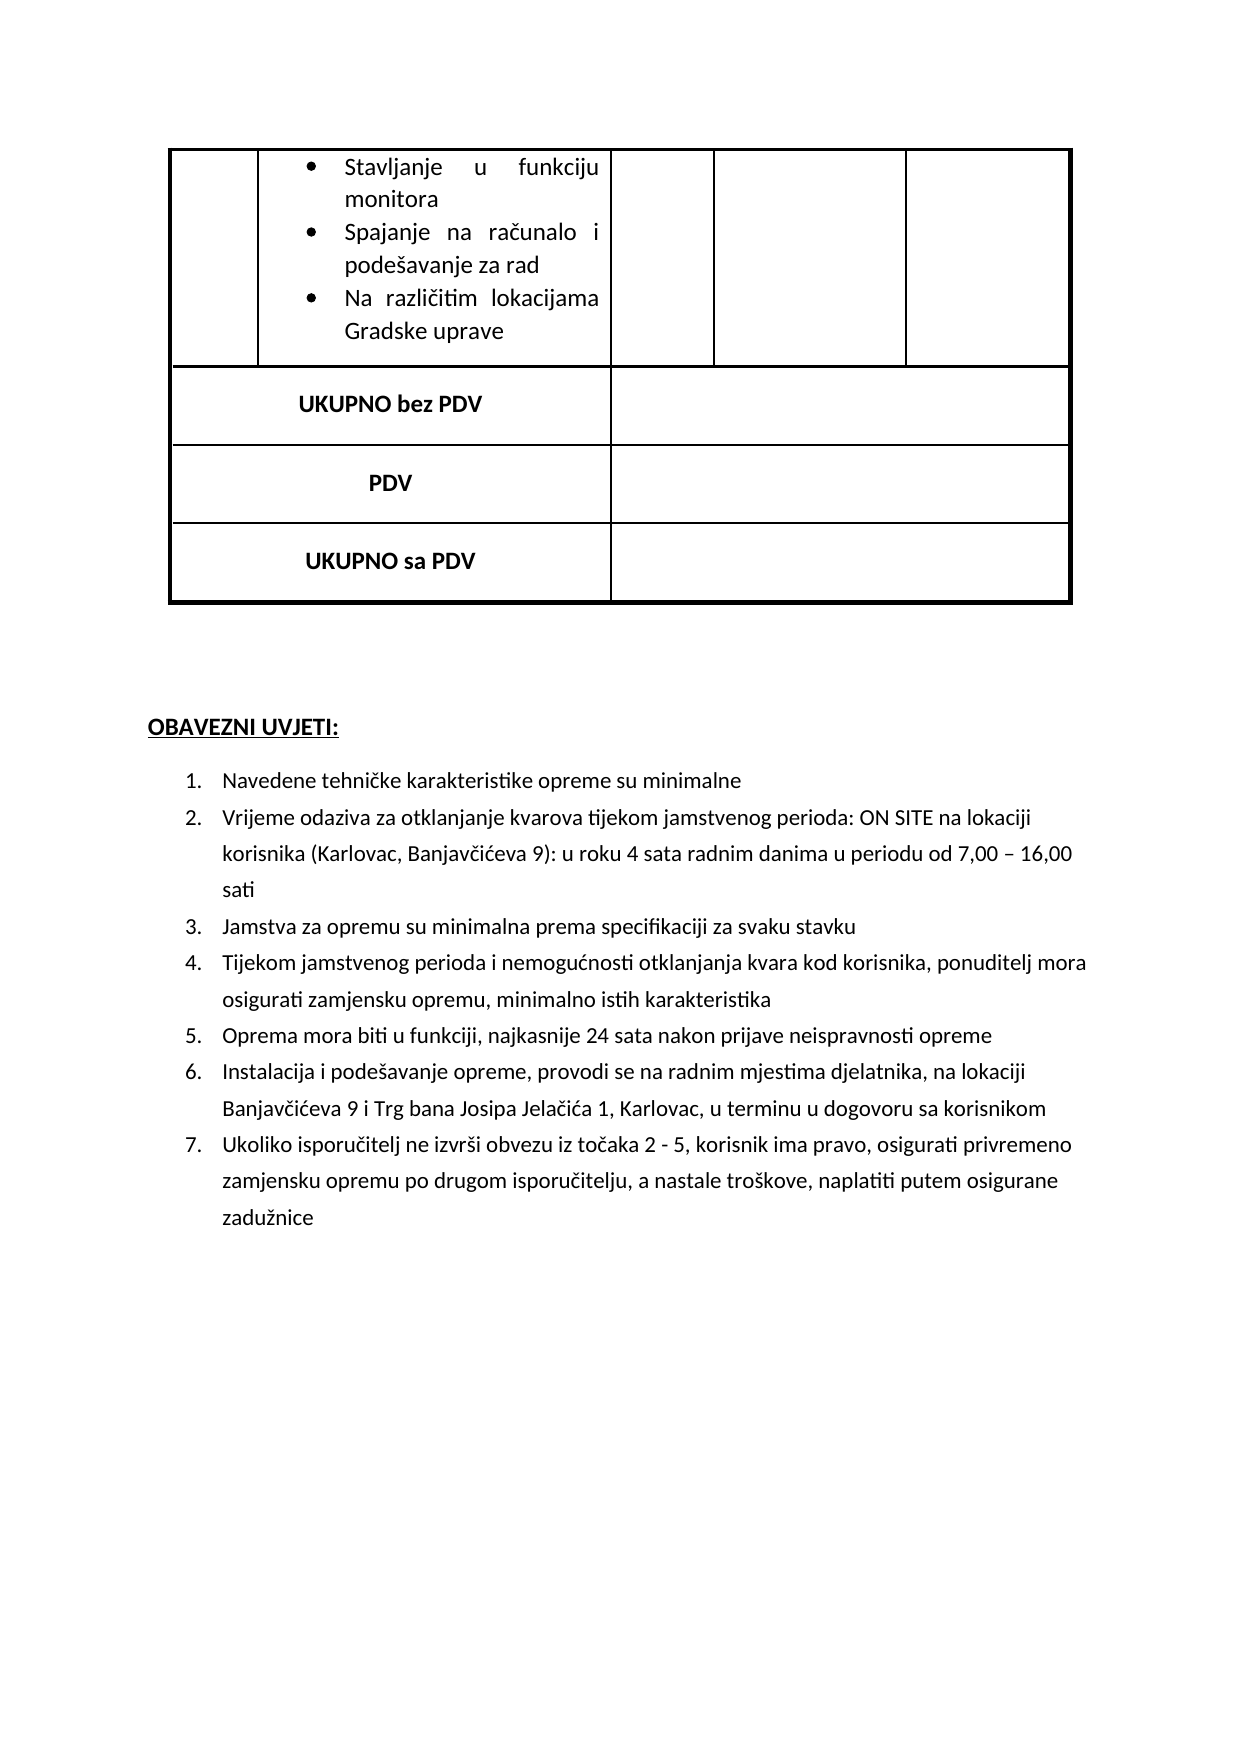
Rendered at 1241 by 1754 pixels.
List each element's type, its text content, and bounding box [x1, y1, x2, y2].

table_cell [907, 151, 1068, 364]
table_cell [612, 368, 1068, 444]
table_cell UKUPNO bez PDV [172, 366, 610, 444]
list Navedene tehničke karakteristike opreme su minimalne [185, 767, 1093, 794]
list Oprema mora biti u funkciji, najkasnije 24 sata nakon prijave neispravnosti opreme [185, 1021, 1093, 1049]
table_cell [612, 446, 1068, 522]
table_cell UKUPNO sa PDV [172, 523, 610, 600]
list Instalacija i podešavanje opreme, provodi se na radnim mjestima djelatnika, na lokaciji Banjavčićeva 9 i Trg bana Josipa Jelačića 1, Karlovac, u terminu u dogovoru sa korisnikom [185, 1057, 1093, 1122]
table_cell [259, 151, 610, 364]
list Jamstva za opremu su minimalna prema specifikaciji za svaku stavku [185, 912, 1093, 940]
table_cell PDV [172, 445, 610, 522]
table_cell 7. [172, 151, 257, 364]
text OBAVEZNI UVJETI: [148, 711, 1093, 741]
table_cell 23 [612, 151, 713, 364]
table_cell [715, 151, 905, 364]
table_cell [612, 524, 1068, 600]
list Ukoliko isporučitelj ne izvrši obvezu iz točaka 2 - 5, korisnik ima pravo, osigurati privremeno zamjensku opremu po drugom isporučitelju, a nastale troškove, naplatiti putem osigurane zadužnice [185, 1130, 1093, 1231]
list Vrijeme odaziva za otklanjanje kvarova tijekom jamstvenog perioda: ON SITE na lokaciji korisnika (Karlovac, Banjavčićeva 9): u roku 4 sata radnim danima u periodu od 7,00 – 16,00 sati [185, 803, 1093, 904]
list Tijekom jamstvenog perioda i nemogućnosti otklanjanja kvara kod korisnika, ponuditelj mora osigurati zamjensku opremu, minimalno istih karakteristika [185, 948, 1093, 1013]
